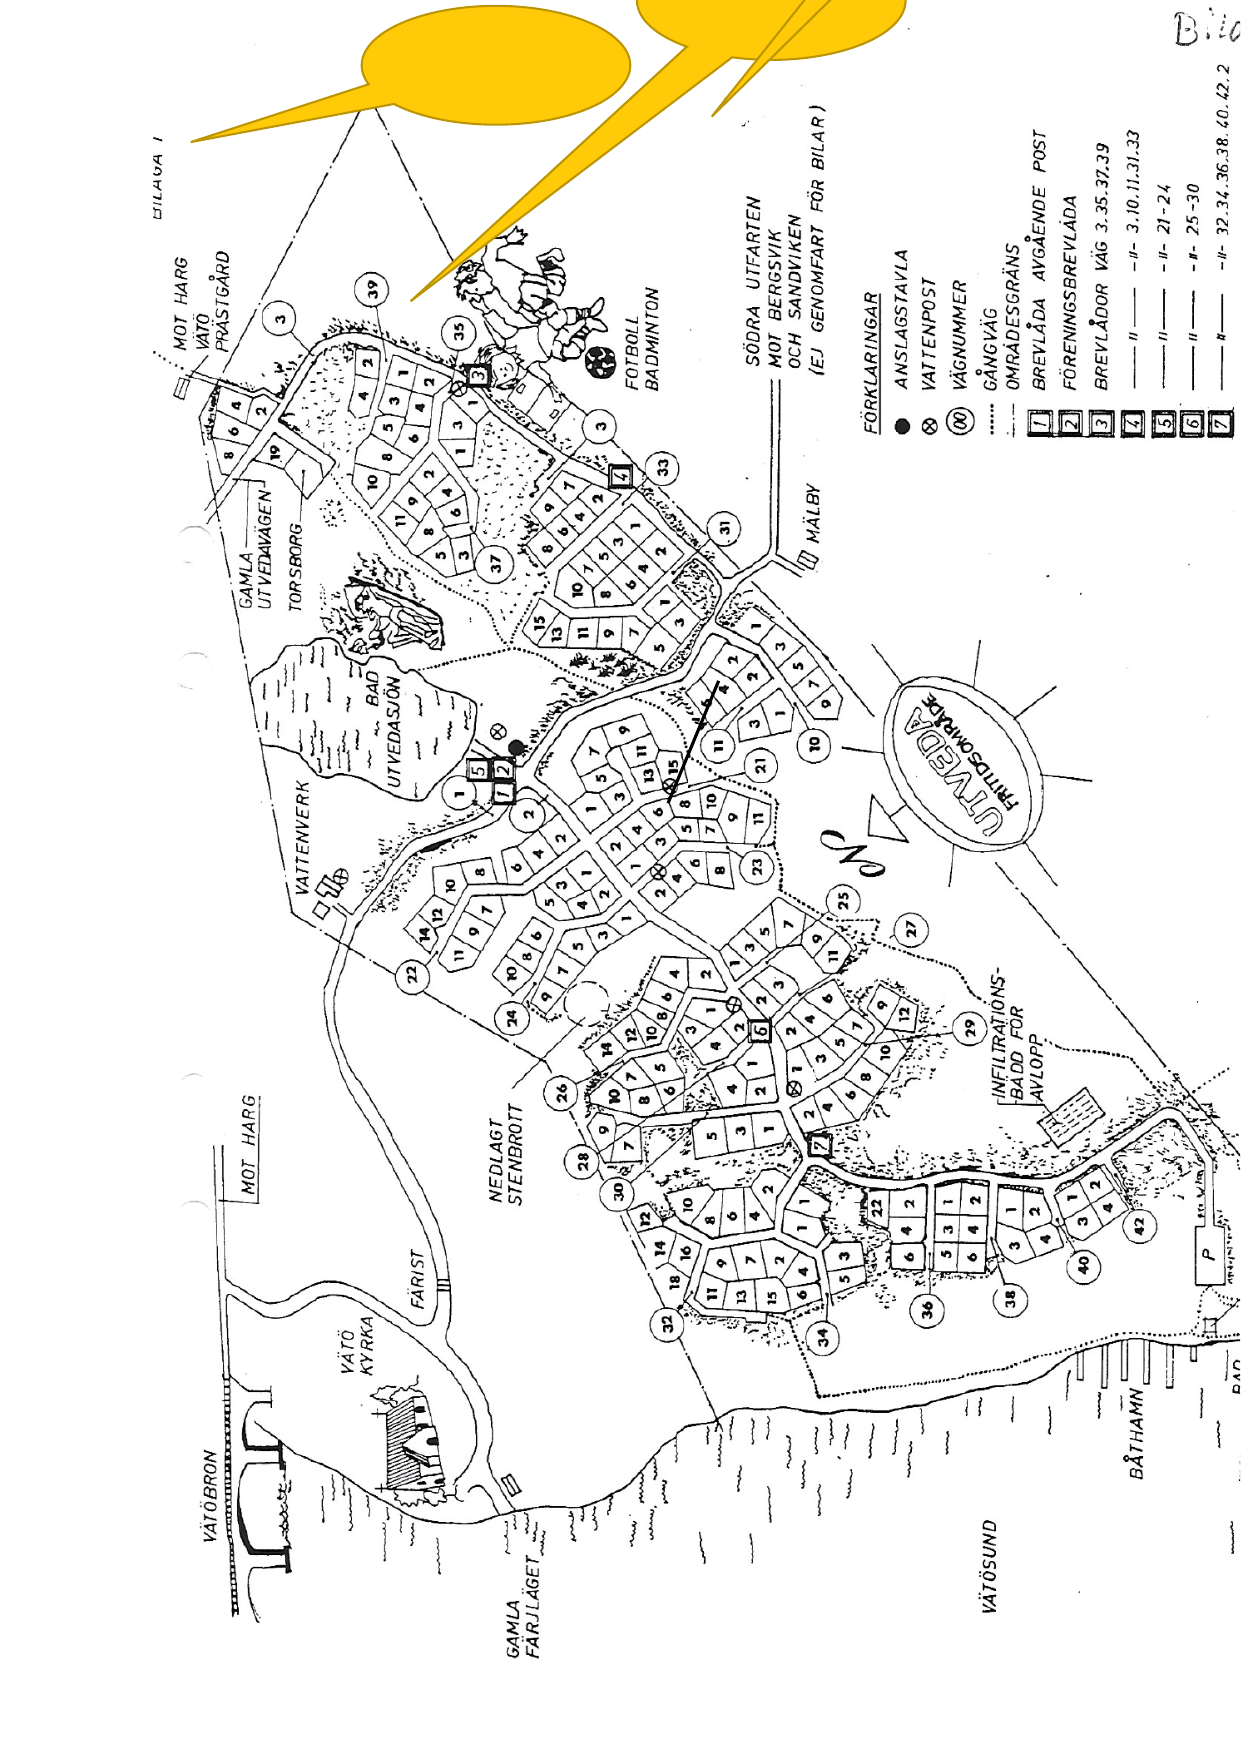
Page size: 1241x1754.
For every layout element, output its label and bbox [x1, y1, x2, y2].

picture [142, 0, 1241, 1752]
